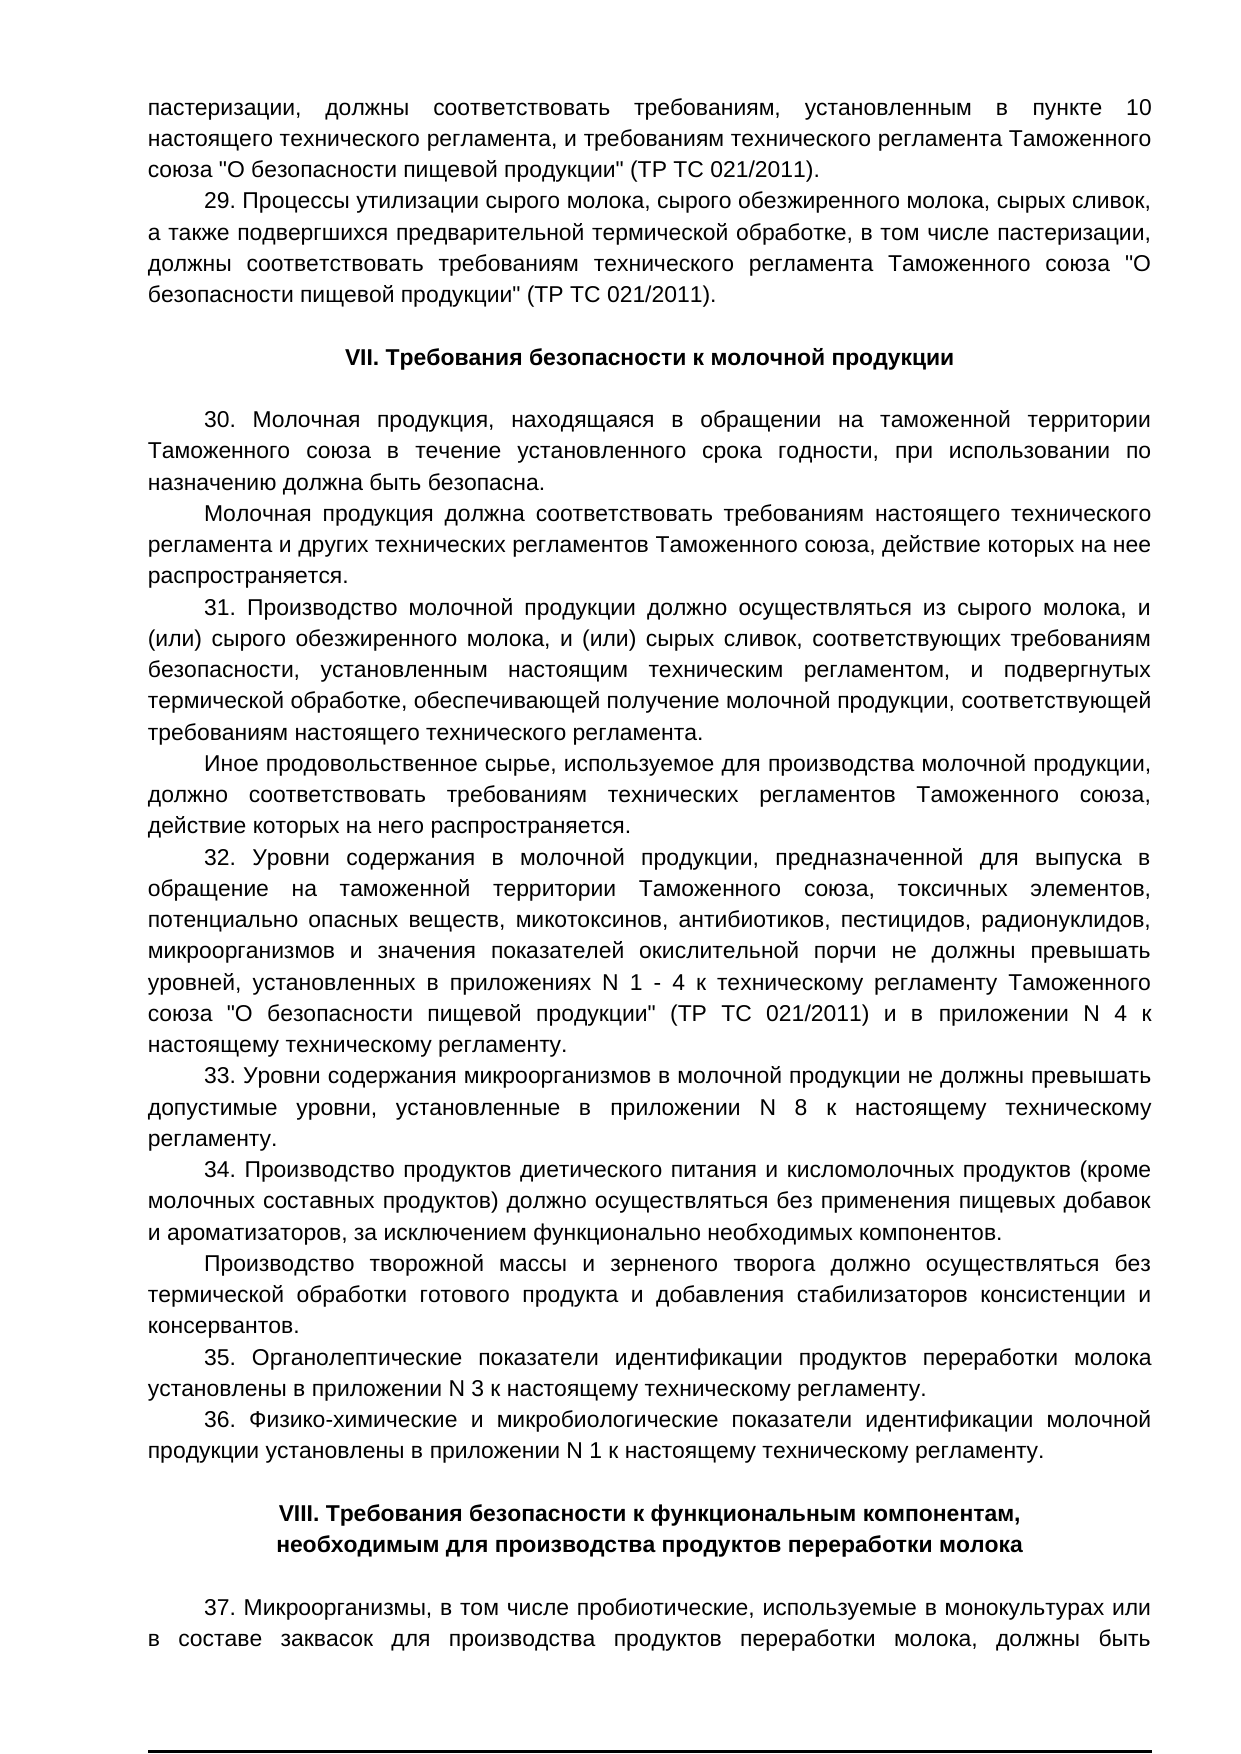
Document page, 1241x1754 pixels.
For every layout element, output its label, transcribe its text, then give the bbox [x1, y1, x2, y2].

text Иное продовольственное сырье, используемое для производства молочной продукции, должно соответствовать требованиям технических регламентов Таможенного союза, действие которых на него распространяется. [148, 745, 1152, 839]
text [148, 1589, 1152, 1651]
text 36. Физико-химические и микробиологические показатели идентификации молочной продукции установлены в приложении N 1 к настоящему техническому регламенту. [148, 1401, 1152, 1464]
text 33. Уровни содержания микроорганизмов в молочной продукции не должны превышать допустимые уровни, установленные в приложении N 8 к настоящему техническому регламенту. [148, 1057, 1152, 1151]
title VIII. Требования безопасности к функциональным компонентам, [148, 1495, 1152, 1526]
text Производство творожной массы и зерненого творога должно осуществляться без термической обработки готового продукта и добавления стабилизаторов консистенции и консервантов. [148, 1245, 1152, 1339]
title VII. Требования безопасности к молочной продукции [148, 339, 1152, 370]
text 30. Молочная продукция, находящаяся в обращении на таможенной территории Таможенного союза в течение установленного срока годности, при использовании по назначению должна быть безопасна. [148, 401, 1152, 495]
text 31. Производство молочной продукции должно осуществляться из сырого молока, и (или) сырого обезжиренного молока, и (или) сырых сливок, соответствующих требованиям безопасности, установленным настоящим техническим регламентом, и подвергнутых термической обработке, обеспечивающей получение молочной продукции, соответствующей требованиям настоящего технического регламента. [148, 589, 1152, 745]
text 32. Уровни содержания в молочной продукции, предназначенной для выпуска в обращение на таможенной территории Таможенного союза, токсичных элементов, потенциально опасных веществ, микотоксинов, антибиотиков, пестицидов, радионуклидов, микроорганизмов и значения показателей окислительной порчи не должны превышать уровней, установленных в приложениях N 1 - 4 к техническому регламенту Таможенного союза "О безопасности пищевой продукции" (ТР ТС 021/2011) и в приложении N 4 к настоящему техническому регламенту. [148, 839, 1152, 1057]
text Молочная продукция должна соответствовать требованиям настоящего технического регламента и других технических регламентов Таможенного союза, действие которых на нее распространяется. [148, 495, 1152, 589]
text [148, 89, 1152, 182]
title необходимым для производства продуктов переработки молока [148, 1526, 1152, 1557]
text 29. Процессы утилизации сырого молока, сырого обезжиренного молока, сырых сливок, а также подвергшихся предварительной термической обработке, в том числе пастеризации, должны соответствовать требованиям технического регламента Таможенного союза "О безопасности пищевой продукции" (ТР ТС 021/2011). [148, 182, 1152, 307]
text 35. Органолептические показатели идентификации продуктов переработки молока установлены в приложении N 3 к настоящему техническому регламенту. [148, 1339, 1152, 1401]
text 34. Производство продуктов диетического питания и кисломолочных продуктов (кроме молочных составных продуктов) должно осуществляться без применения пищевых добавок и ароматизаторов, за исключением функционально необходимых компонентов. [148, 1151, 1152, 1245]
